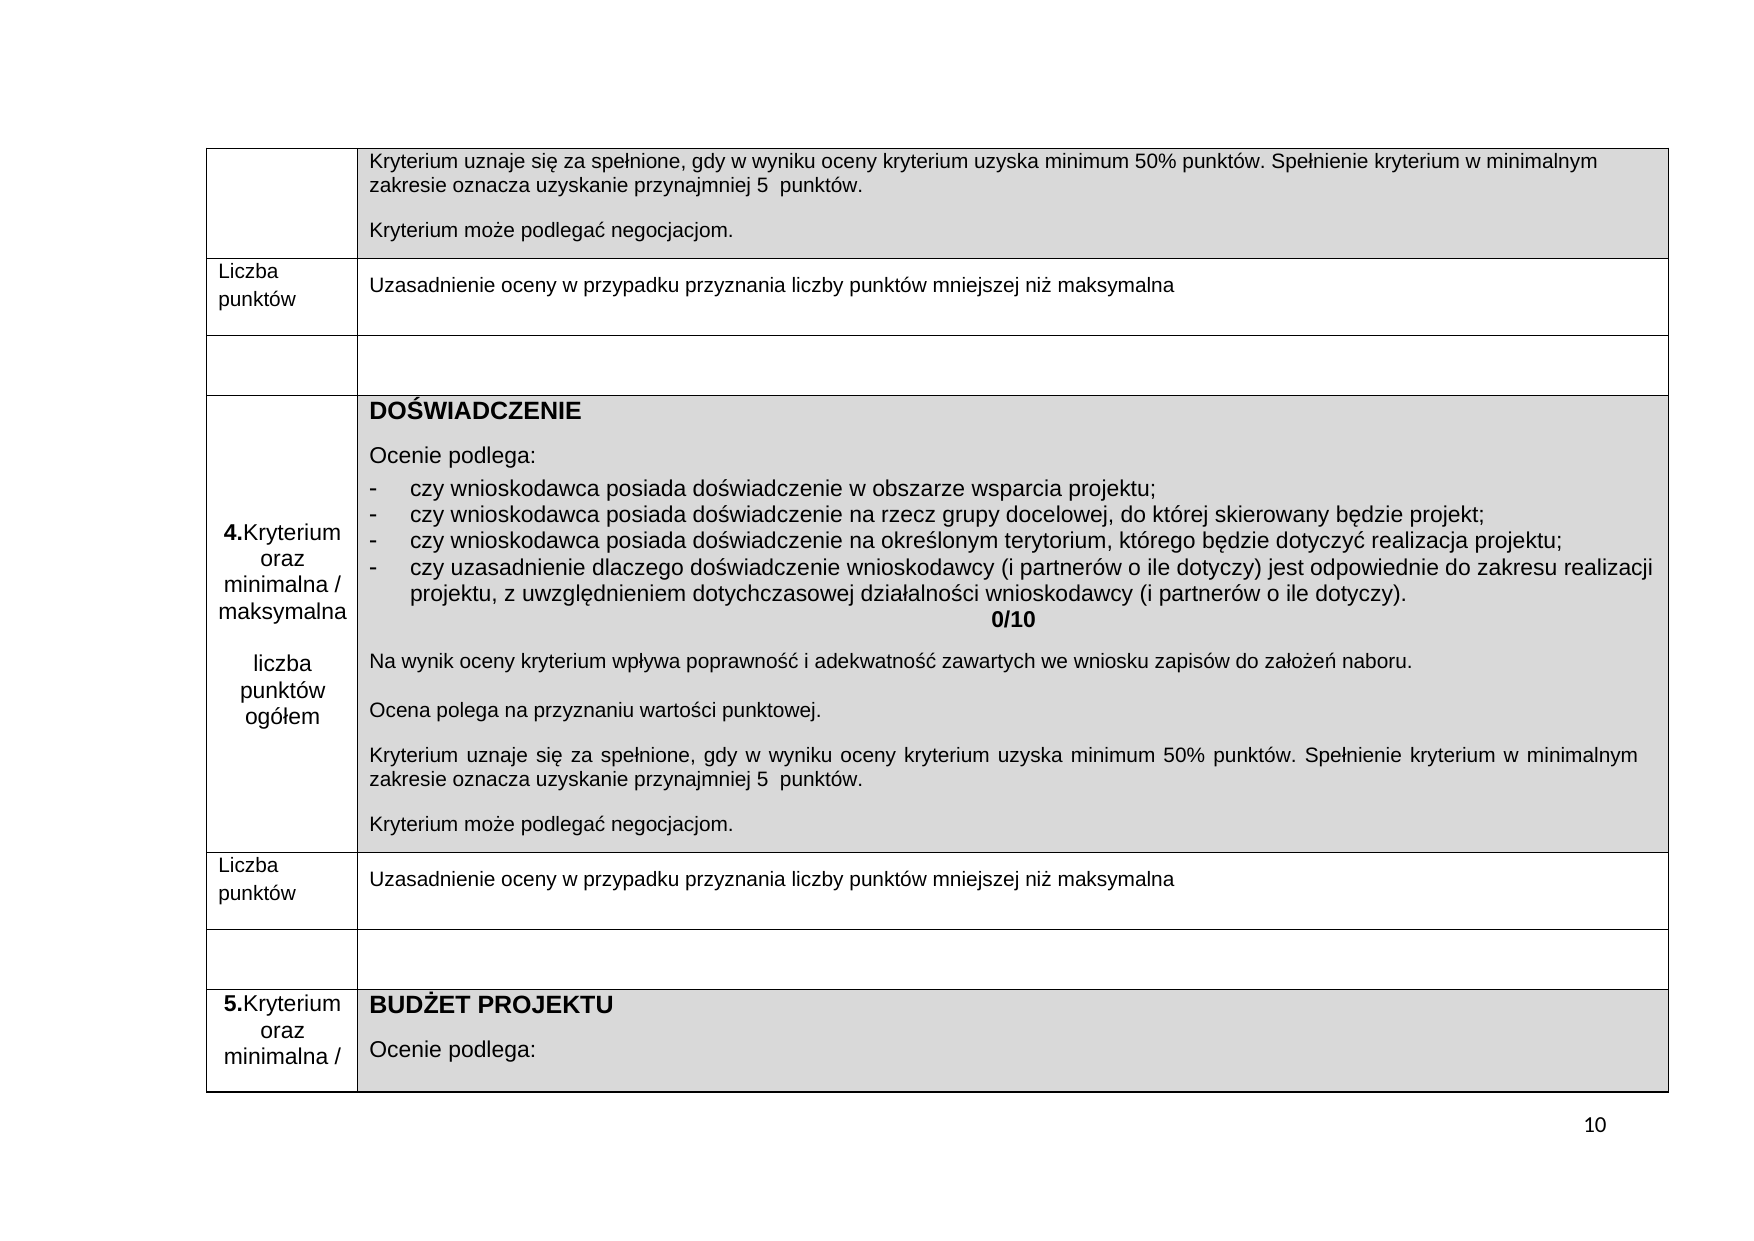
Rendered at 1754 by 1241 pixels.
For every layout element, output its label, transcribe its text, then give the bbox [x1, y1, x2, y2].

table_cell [207, 149, 357, 258]
table_cell Uzasadnienie oceny w przypadku przyznania liczby punktów mniejszej niż maksymalna [358, 259, 1668, 335]
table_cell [358, 149, 1668, 258]
table_cell Uzasadnienie oceny w przypadku przyznania liczby punktów mniejszej niż maksymalna [358, 853, 1668, 929]
table_cell [358, 336, 1668, 395]
table_cell [207, 336, 357, 395]
table_cell [358, 930, 1668, 989]
table_cell Liczba punktów [207, 259, 357, 335]
table_cell Liczba punktów [207, 853, 357, 929]
table_cell [207, 930, 357, 989]
table_cell 4.Kryterium oraz minimalna / maksymalna liczba punktów ogółem [207, 396, 357, 852]
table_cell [358, 990, 1668, 1091]
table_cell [207, 990, 357, 1091]
table_cell DOŚWIADCZENIE Ocenie podlega: czy wnioskodawca posiada doświadczenie w obszarze wsparcia projektu; czy wnioskodawca posiada doświadczenie na rzecz grupy docelowej, do której skierowany będzie projekt; czy wnioskodawca posiada doświadczenie na określonym terytorium, którego będzie dotyczyć realizacja projektu; czy uzasadnienie dlaczego doświadczenie wnioskodawcy (i partnerów o ile dotyczy) jest odpowiednie do zakresu realizacji projektu, z uwzględnieniem dotychczasowej działalności wnioskodawcy (i partnerów o ile dotyczy). 0/10 Na wynik oceny kryterium wpływa poprawność i adekwatność zawartych we wniosku zapisów do założeń naboru. Ocena polega na przyznaniu wartości punktowej. Kryterium uznaje się za spełnione, gdy w wyniku oceny kryterium uzyska minimum 50% punktów. Spełnienie kryterium w minimalnym zakresie oznacza uzyskanie przynajmniej 5 punktów. Kryterium może podlegać negocjacjom. [358, 396, 1668, 852]
